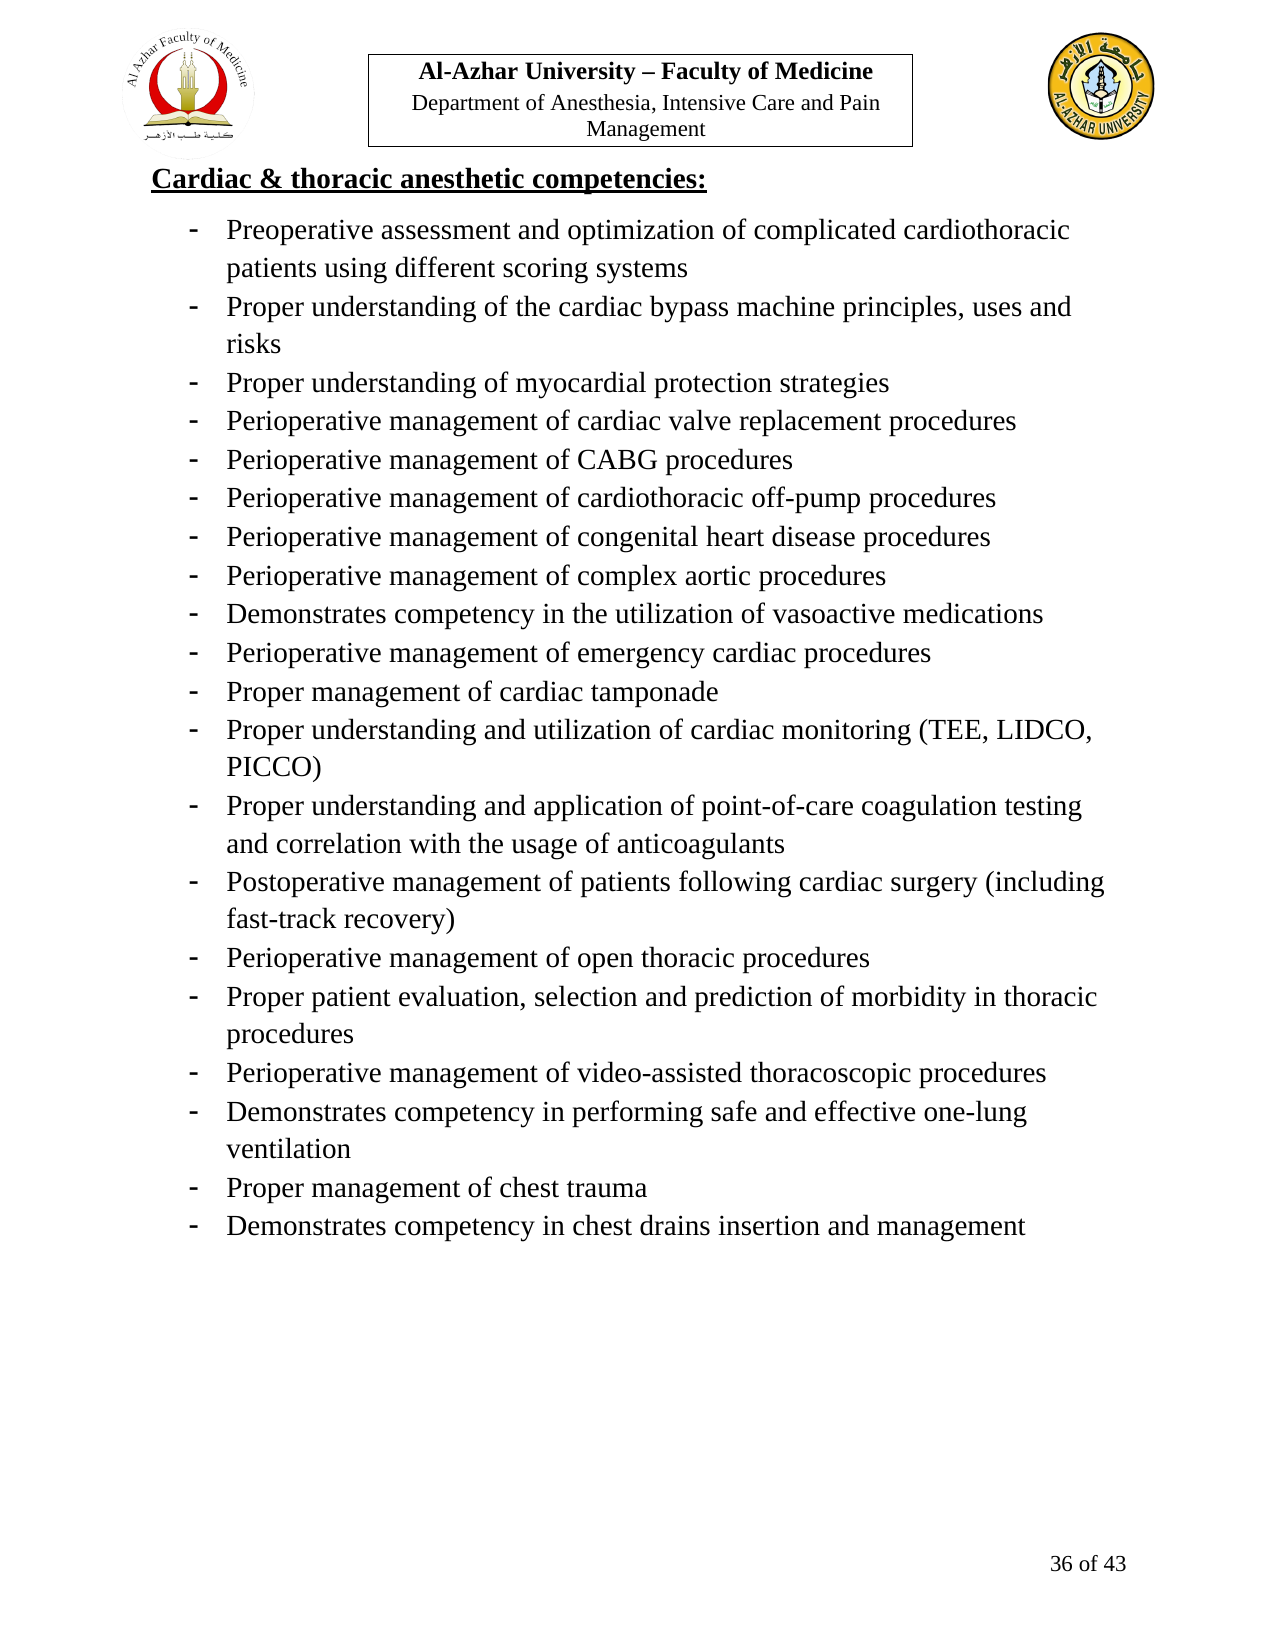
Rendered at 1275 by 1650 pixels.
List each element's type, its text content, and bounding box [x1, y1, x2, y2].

list Perioperative management of complex aortic procedures [188, 558, 1217, 592]
list Proper patient evaluation, selection and prediction of morbidity in thoracic procedures [189, 979, 1098, 1050]
list Proper understanding and application of point-of-care coagulation testing and correlation with the usage of anticoagulants [189, 788, 1083, 859]
subtitle Cardiac & thoracic anesthetic competencies: [151, 162, 1217, 195]
list Perioperative management of congenital heart disease procedures [188, 519, 1217, 553]
list Perioperative management of emergency cardiac procedures [188, 635, 1217, 668]
list Perioperative management of video-assisted thoracoscopic procedures [188, 1055, 1217, 1088]
list Demonstrates competency in chest drains insertion and management [188, 1208, 1217, 1242]
list Proper understanding of myocardial protection strategies [188, 365, 1217, 398]
list Proper understanding of the cardiac bypass machine principles, uses and risks [189, 289, 1072, 360]
list Demonstrates competency in the utilization of vasoactive medications [188, 596, 1217, 630]
list Preoperative assessment and optimization of complicated cardiothoracic patients using different scoring systems [189, 212, 1070, 283]
list Proper understanding and utilization of cardiac monitoring (TEE, LIDCO, PICCO) [189, 712, 1093, 783]
list Perioperative management of cardiothoracic off-pump procedures [188, 481, 1217, 514]
list Proper management of cardiac tamponade [188, 674, 1217, 707]
list Perioperative management of CABG procedures [188, 442, 1217, 476]
picture [115, 21, 260, 166]
list Perioperative management of open thoracic procedures [188, 940, 1217, 974]
picture [1047, 32, 1155, 140]
list Demonstrates competency in performing safe and effective one-lung ventilation [189, 1094, 1027, 1165]
list Proper management of chest trauma [188, 1170, 1217, 1203]
list Perioperative management of cardiac valve replacement procedures [188, 403, 1217, 437]
list Postoperative management of patients following cardiac surgery (including fast-track recovery) [189, 864, 1105, 935]
